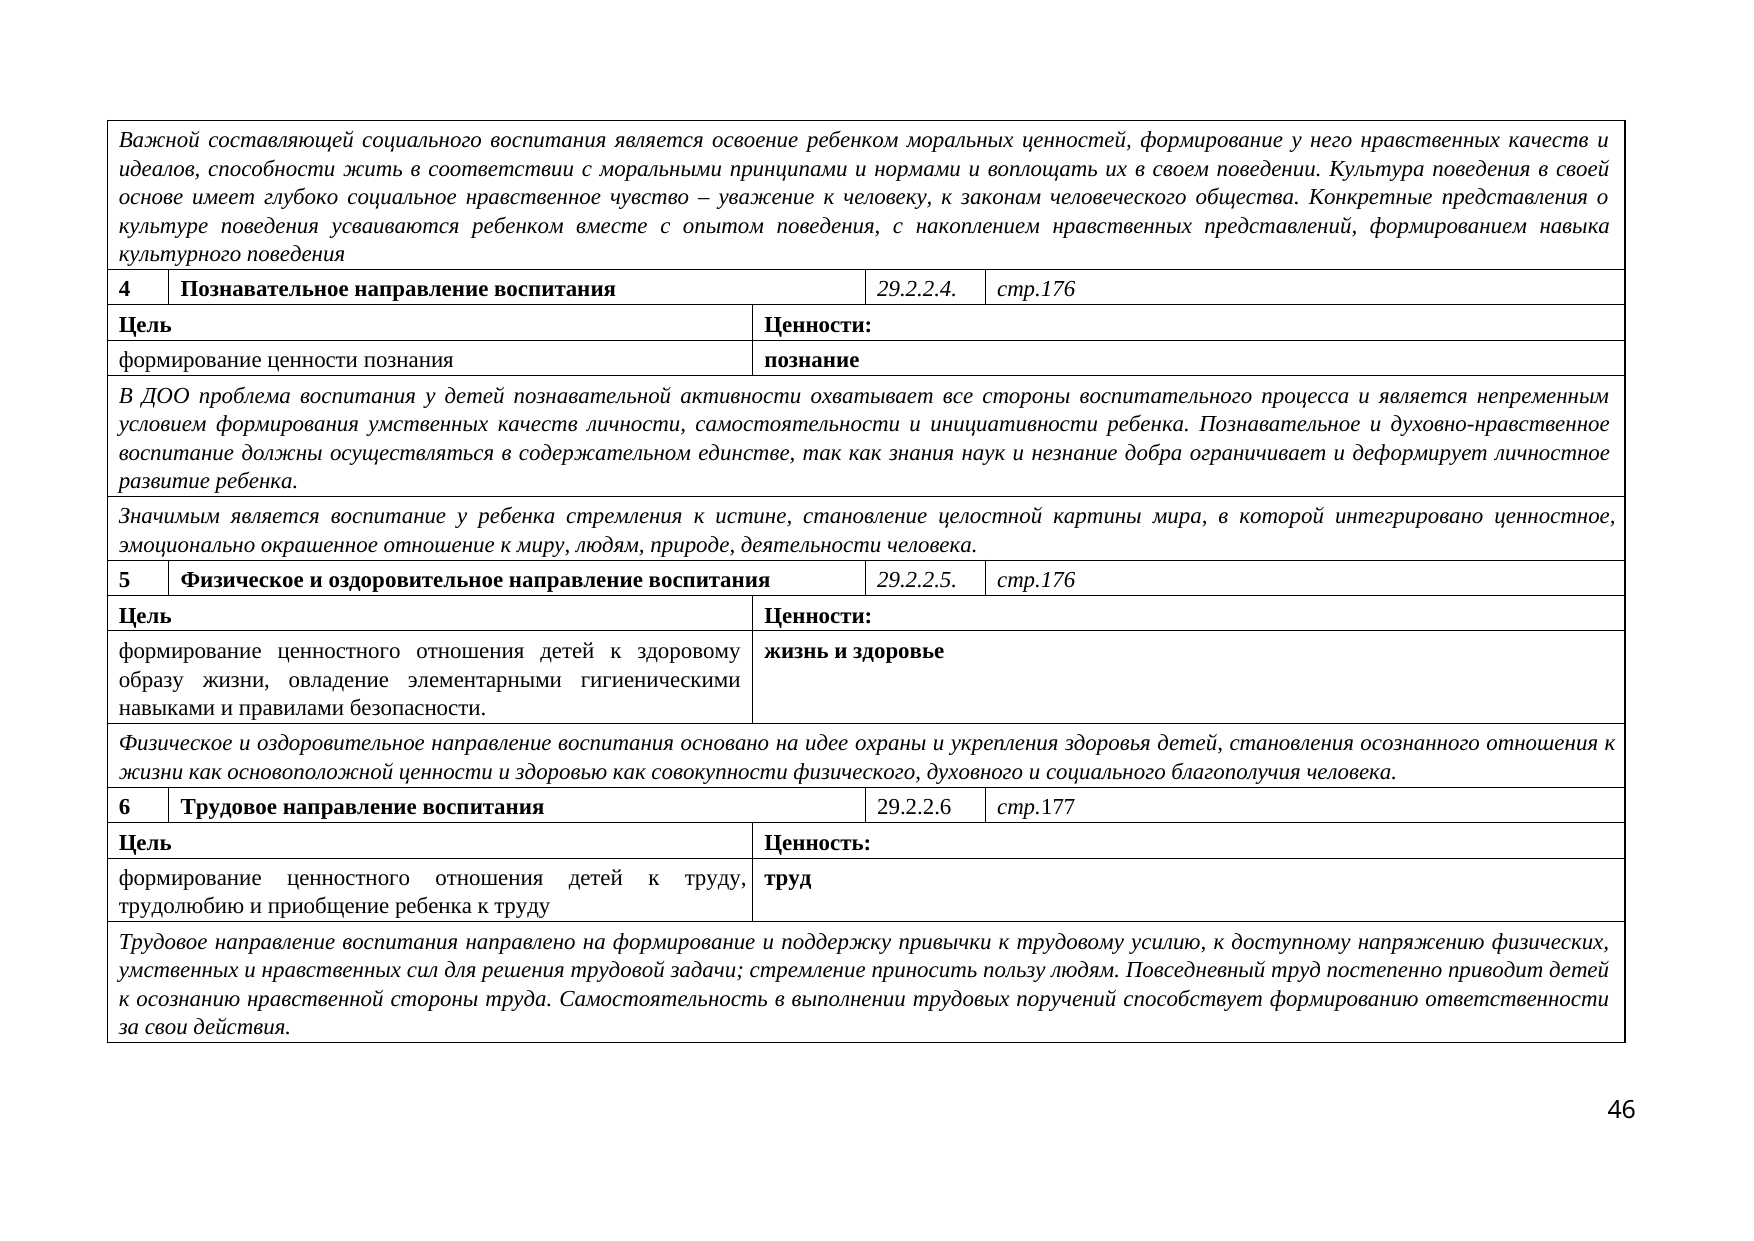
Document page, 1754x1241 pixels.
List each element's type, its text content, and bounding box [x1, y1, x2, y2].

table_cell формирование ценностного отношения детей к здоровому образу жизни, овладение элементарными гигиеническими навыками и правилами безопасности. [108, 631, 752, 723]
table_cell формирование ценностного отношения детей к труду, трудолюбию и приобщение ребенка к труду [108, 859, 752, 921]
table_cell Цель [108, 823, 752, 857]
table_header Важной составляющей социального воспитания является освоение ребенком моральных ценностей, формирование у него нравственных качеств и идеалов, способности жить в соответствии с моральными принципами и нормами и воплощать их в своем поведении. Культура поведения в своей основе имеет глубоко социальное нравственное чувство – уважение к человеку, к законам человеческого общества. Конкретные представления о культуре поведения усваиваются ребенком вместе с опытом поведения, с накоплением нравственных представлений, формированием навыка культурного поведения [108, 121, 1624, 269]
table_cell 6 [108, 788, 168, 822]
table_cell формирование ценности познания [108, 341, 752, 375]
table_cell 29.2.2.6 [866, 788, 985, 822]
table_cell 4 [108, 270, 168, 304]
table_cell жизнь и здоровье [753, 631, 1624, 723]
table_cell стр.176 [986, 270, 1624, 304]
table_cell Ценности: [753, 305, 1624, 339]
table_cell стр.177 [986, 788, 1624, 822]
table_cell 5 [108, 561, 168, 595]
table_cell Ценность: [753, 823, 1624, 857]
table_cell 29.2.2.5. [866, 561, 985, 595]
table_cell Физическое и оздоровительное направление воспитания основано на идее охраны и укрепления здоровья детей, становления осознанного отношения к жизни как основоположной ценности и здоровью как совокупности физического, духовного и социального благополучия человека. [108, 724, 1624, 787]
table_cell Трудовое направление воспитания направлено на формирование и поддержку привычки к трудовому усилию, к доступному напряжению физических, умственных и нравственных сил для решения трудовой задачи; стремление приносить пользу людям. Повседневный труд постепенно приводит детей к осознанию нравственной стороны труда. Самостоятельность в выполнении трудовых поручений способствует формированию ответственности за свои действия. [108, 922, 1624, 1042]
table_cell Цель [108, 305, 752, 339]
table_cell Познавательное направление воспитания [169, 270, 865, 304]
table_cell Трудовое направление воспитания [169, 788, 865, 822]
table_cell Цель [108, 596, 752, 630]
table_cell Значимым является воспитание у ребенка стремления к истине, становление целостной картины мира, в которой интегрировано ценностное, эмоционально окрашенное отношение к миру, людям, природе, деятельности человека. [108, 497, 1624, 559]
table_cell 29.2.2.4. [866, 270, 985, 304]
table_cell Физическое и оздоровительное направление воспитания [169, 561, 865, 595]
table_cell стр.176 [986, 561, 1624, 595]
table_cell В ДОО проблема воспитания у детей познавательной активности охватывает все стороны воспитательного процесса и является непременным условием формирования умственных качеств личности, самостоятельности и инициативности ребенка. Познавательное и духовно-нравственное воспитание должны осуществляться в содержательном единстве, так как знания наук и незнание добра ограничивает и деформирует личностное развитие ребенка. [108, 376, 1624, 496]
table_cell Ценности: [753, 596, 1624, 630]
table_cell труд [753, 859, 1624, 921]
table_cell познание [753, 341, 1624, 375]
